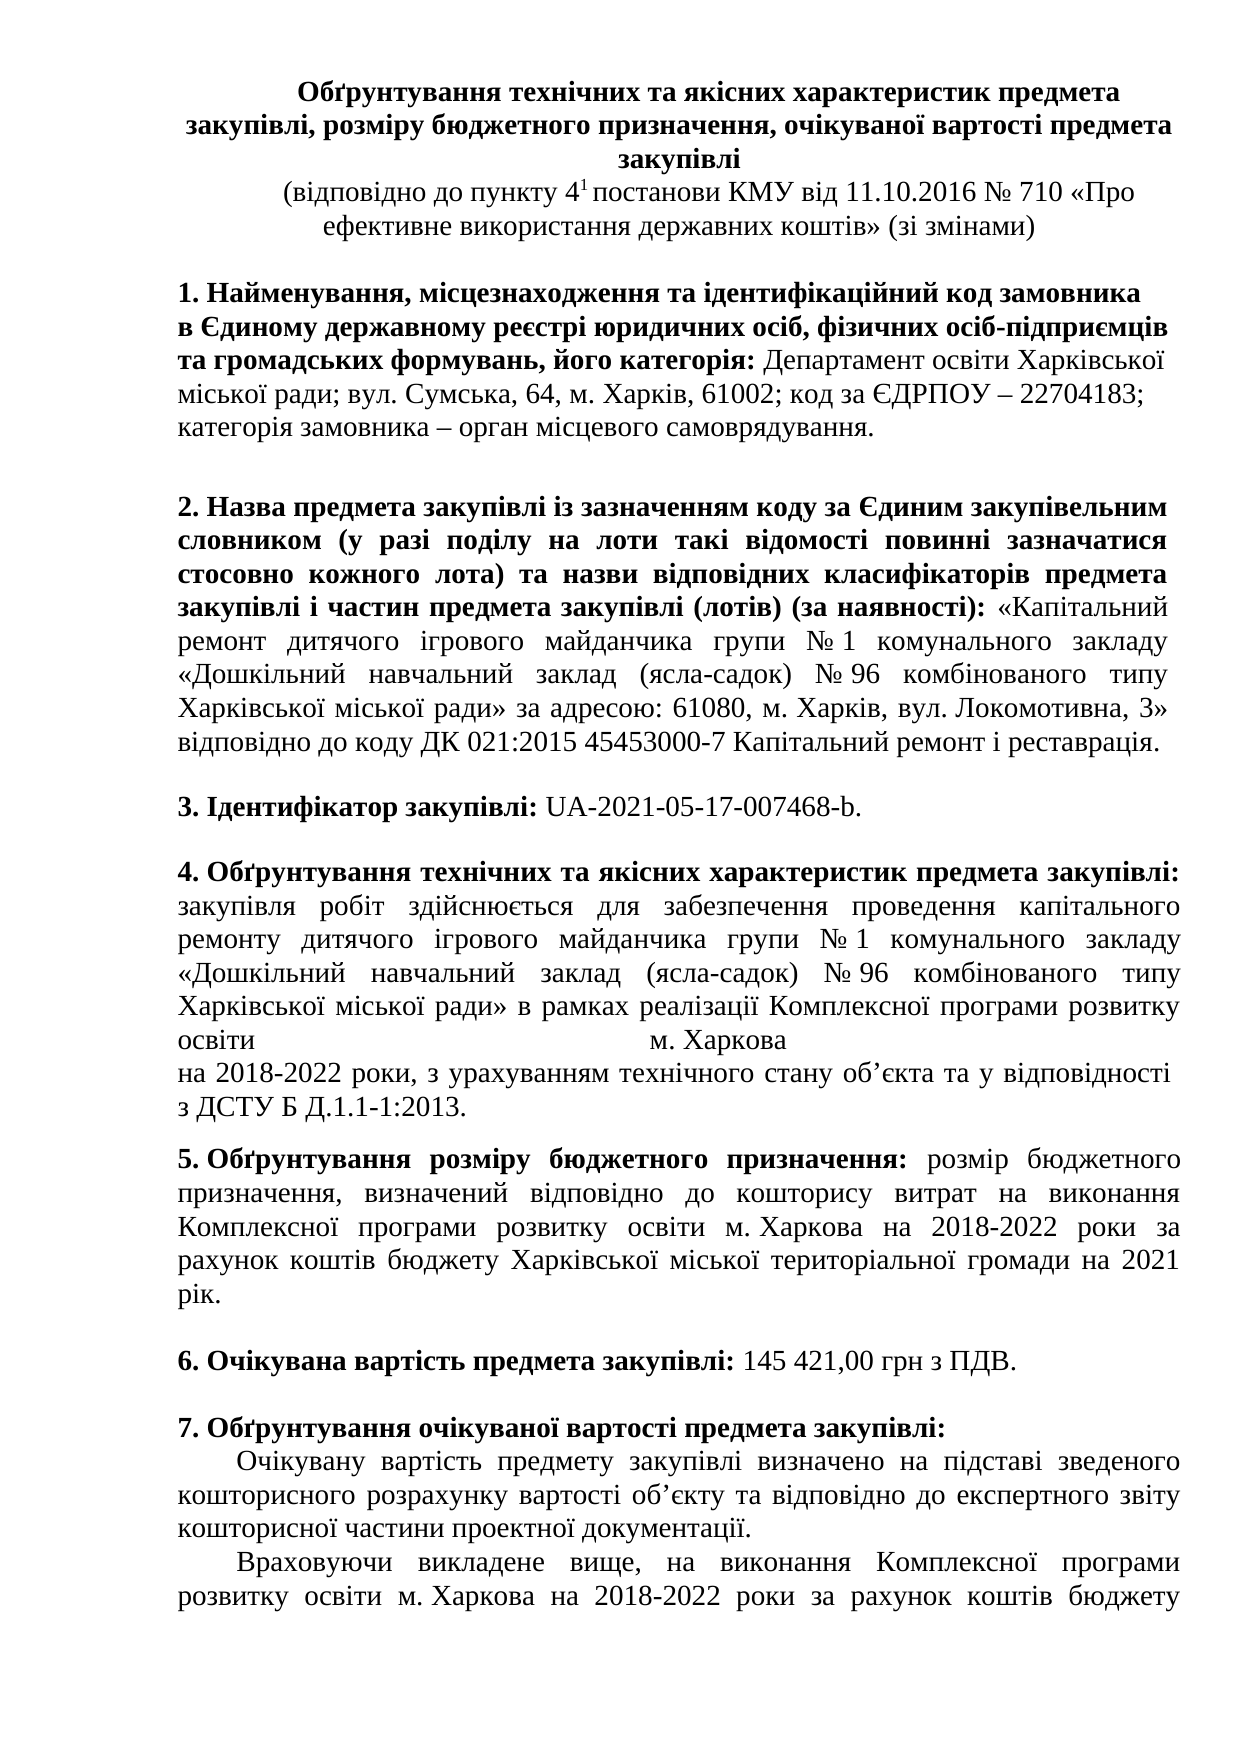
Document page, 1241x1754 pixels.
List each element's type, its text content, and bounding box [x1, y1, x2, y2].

text 2. Назва предмета закупівлі із зазначенням коду за Єдиним закупівельним словником (у разі поділу на лоти такі відомості повинні зазначатися стосовно кожного лота) та назви відповідних класифікаторів предмета закупівлі і частин предмета закупівлі (лотів) (за наявності): «Капітальний ремонт дитячого ігрового майданчика групи № 1 комунального закладу «Дошкільний навчальний заклад (ясла-садок) № 96 комбінованого типу Харківської міської ради» за адресою: 61080, м. Харків, вул. Локомотивна, 3» відповідно до коду ДК 021:2015 45453000-7 Капітальний ремонт і реставрація. [177, 489, 1168, 757]
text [177, 1544, 1181, 1611]
text 7. Обґрунтування очікуваної вартості предмета закупівлі: [177, 1410, 1181, 1443]
text 1. Найменування, місцезнаходження та ідентифікаційний код замовника в Єдиному державному реєстрі юридичних осіб, фізичних осіб-підприємців та громадських формувань, його категорія: Департамент освіти Харківської міської ради; вул. Сумська, 64, м. Харків, 61002; код за ЄДРПОУ – 22704183; категорія замовника – орган місцевого самоврядування. [177, 275, 1181, 443]
text Обґрунтування технічних та якісних характеристик предмета закупівлі, розміру бюджетного призначення, очікуваної вартості предмета закупівлі [177, 74, 1181, 174]
text 5. Обґрунтування розміру бюджетного призначення: розмір бюджетного призначення, визначений відповідно до кошторису витрат на виконання Комплексної програми розвитку освіти м. Харкова на 2018-2022 роки за рахунок коштів бюджету Харківської міської територіальної громади на 2021 рік. [177, 1142, 1181, 1309]
text Очікувану вартість предмету закупівлі визначено на підставі зведеного кошторисного розрахунку вартості об’єкту та відповідно до експертного звіту кошторисної частини проектної документації. [177, 1443, 1181, 1544]
text (відповідно до пункту 41 постанови КМУ від 11.10.2016 № 710 «Про ефективне використання державних коштів» (зі змінами) [177, 174, 1181, 242]
text 6. Очікувана вартість предмета закупівлі: 145 421,00 грн з ПДВ. [177, 1343, 1181, 1376]
text 3. Ідентифікатор закупівлі: UA-2021-05-17-007468-b. [177, 789, 1181, 822]
text 4. Обґрунтування технічних та якісних характеристик предмета закупівлі: закупівля робіт здійснюється для забезпечення проведення капітального ремонту дитячого ігрового майданчика групи № 1 комунального закладу «Дошкільний навчальний заклад (ясла-садок) № 96 комбінованого типу Харківської міської ради» в рамках реалізації Комплексної програми розвитку освіти м. Харкова на 2018-2022 роки, з урахуванням технічного стану об’єкта та у відповідності з ДСТУ Б Д.1.1-1:2013. [177, 854, 1181, 1122]
